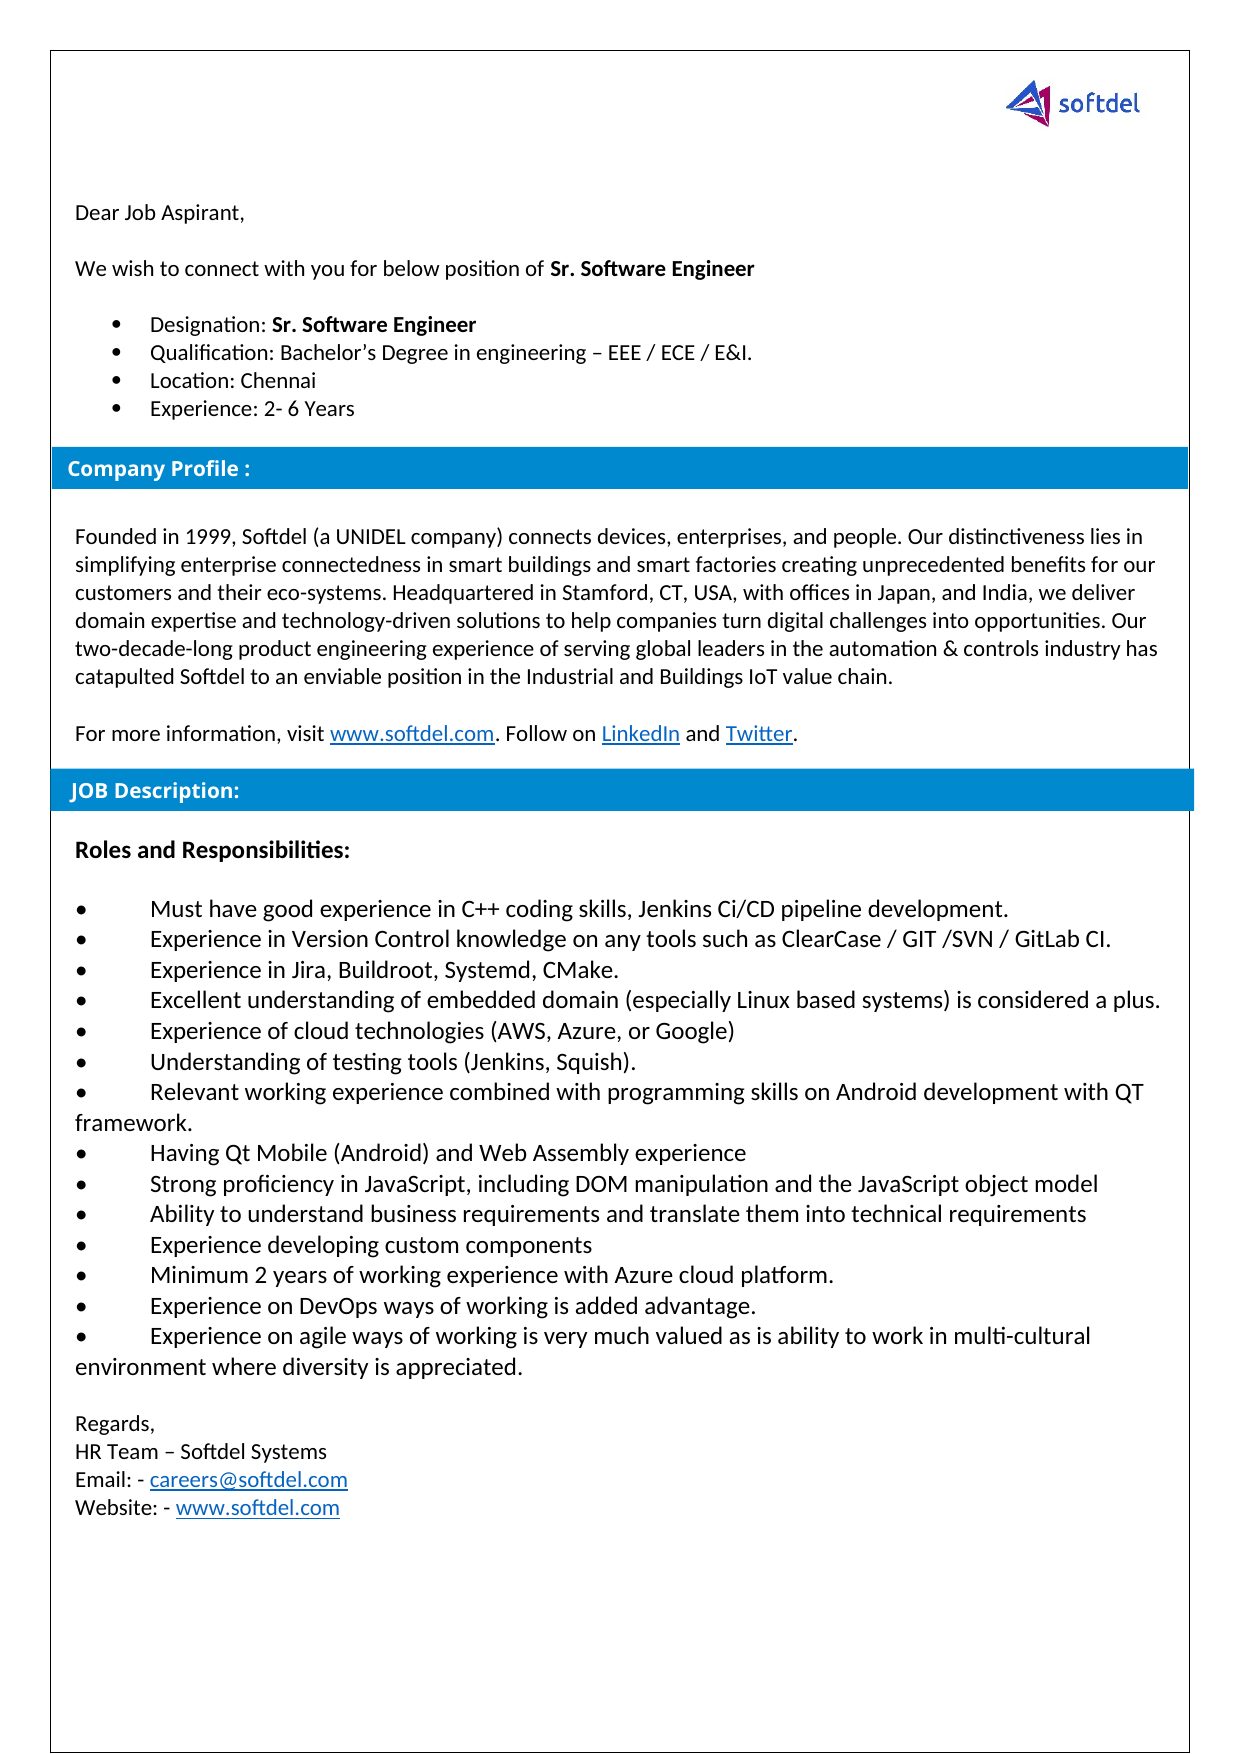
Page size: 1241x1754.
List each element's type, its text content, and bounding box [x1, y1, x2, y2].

text Founded in 1999, Softdel (a UNIDEL company) connects devices, enterprises, and people. Our distinctiveness lies in simplifying enterprise connectedness in smart buildings and smart factories creating unprecedented benefits for our customers and their eco-systems. Headquartered in Stamford, CT, USA, with offices in Japan, and India, we deliver domain expertise and technology-driven solutions to help companies turn digital challenges into opportunities. Our two-decade-long product engineering experience of serving global leaders in the automation & controls industry has catapulted Softdel to an enviable position in the Industrial and Buildings IoT value chain. [75, 522, 1167, 690]
text HR Team – Softdel Systems [75, 1437, 1167, 1465]
text • Strong proficiency in JavaScript, including DOM manipulation and the JavaScript object model [75, 1168, 1167, 1198]
text • Experience on agile ways of working is very much valued as is ability to work in multi-cultural environment where diversity is appreciated. [75, 1320, 1167, 1381]
text Website: - www.softdel.com [75, 1493, 1167, 1521]
text Roles and Responsibilities: [75, 834, 1167, 864]
text • Experience in Version Control knowledge on any tools such as ClearCase / GIT /SVN / GitLab CI. [75, 923, 1167, 954]
text • Experience developing custom components [75, 1229, 1167, 1259]
text • Experience on DevOps ways of working is added advantage. [75, 1290, 1167, 1320]
list Experience: 2- 6 Years [112, 394, 1167, 422]
list Location: Chennai [112, 366, 1167, 394]
text Regards, [75, 1409, 1167, 1437]
text • Experience of cloud technologies (AWS, Azure, or Google) [75, 1015, 1167, 1046]
list Designation: Sr. Software Engineer [112, 310, 1167, 338]
list Qualification: Bachelor’s Degree in engineering – EEE / ECE / E&I. [112, 338, 1167, 366]
text For more information, visit www.softdel.com. Follow on LinkedIn and Twitter. [75, 719, 1167, 747]
text • Having Qt Mobile (Android) and Web Assembly experience [75, 1137, 1167, 1168]
text • Understanding of testing tools (Jenkins, Squish). [75, 1046, 1167, 1076]
text Dear Job Aspirant, [75, 198, 1167, 226]
text We wish to connect with you for below position of Sr. Software Engineer [75, 254, 1167, 282]
picture [994, 67, 1148, 136]
text • Excellent understanding of embedded domain (especially Linux based systems) is considered a plus. [75, 984, 1167, 1015]
text • Experience in Jira, Buildroot, Systemd, CMake. [75, 954, 1167, 984]
text • Minimum 2 years of working experience with Azure cloud platform. [75, 1259, 1167, 1290]
text • Ability to understand business requirements and translate them into technical requirements [75, 1198, 1167, 1229]
text Email: - careers@softdel.com [75, 1465, 1167, 1493]
text • Must have good experience in C++ coding skills, Jenkins Ci/CD pipeline development. [75, 893, 1167, 923]
text • Relevant working experience combined with programming skills on Android development with QT framework. [75, 1076, 1167, 1137]
